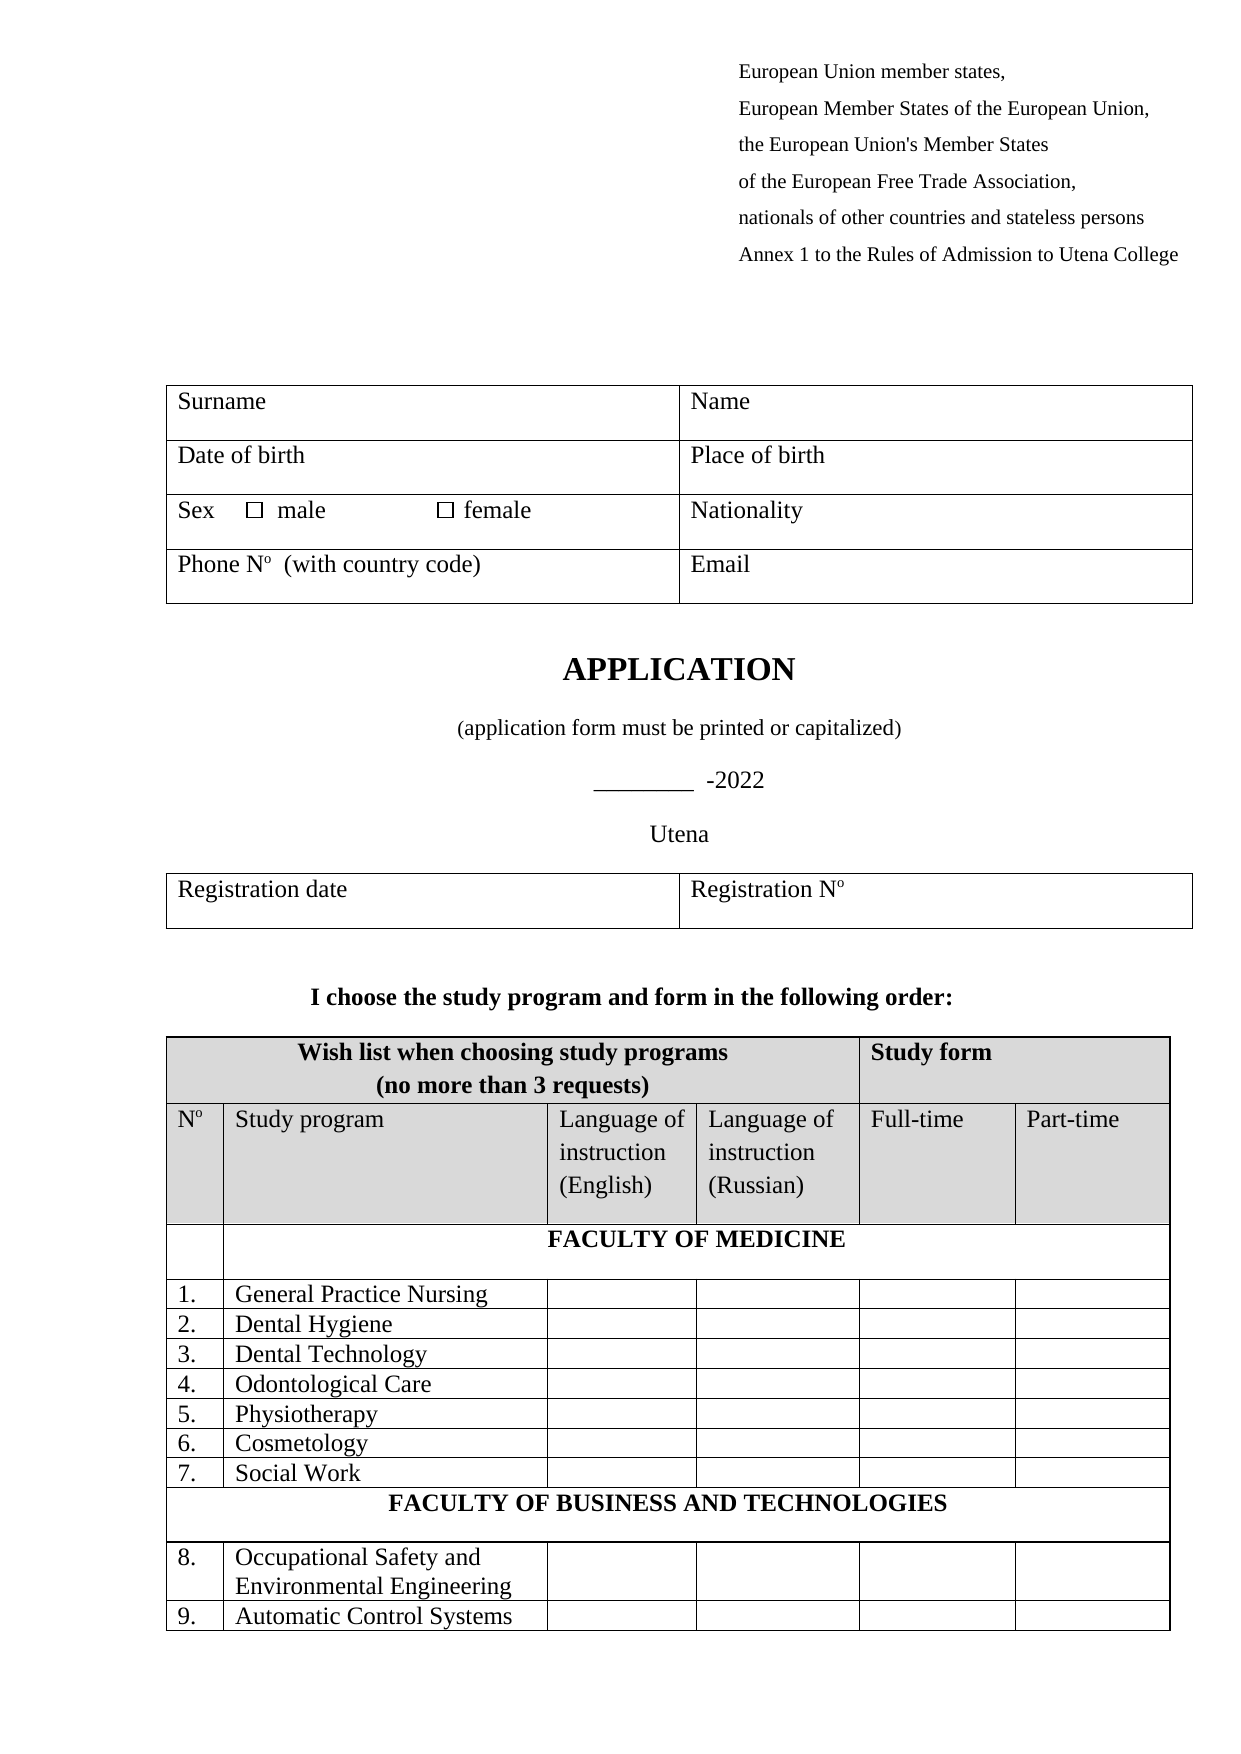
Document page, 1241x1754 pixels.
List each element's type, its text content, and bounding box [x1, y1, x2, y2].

table_cell 2. [167, 1309, 223, 1338]
table_cell [697, 1339, 859, 1368]
table_cell [697, 1309, 859, 1338]
text Utena [177, 819, 1181, 848]
table_cell General Practice Nursing [224, 1280, 547, 1308]
table_cell Study program [224, 1104, 547, 1223]
text APPLICATION [177, 649, 1181, 688]
table_cell [548, 1458, 696, 1487]
table_cell [1016, 1369, 1169, 1398]
table_cell 5. [167, 1399, 223, 1427]
table_header Name [680, 386, 1192, 439]
table_cell [860, 1280, 1015, 1308]
table_cell [1016, 1601, 1169, 1630]
table_cell [548, 1601, 696, 1630]
table_cell [1016, 1280, 1169, 1308]
table_cell [697, 1601, 859, 1630]
table_cell 6. [167, 1429, 223, 1457]
table_cell [860, 1458, 1015, 1487]
table_cell Language of instruction (Russian) [697, 1104, 859, 1223]
table_cell Occupational Safety and Environmental Engineering [224, 1543, 547, 1600]
table_cell [548, 1309, 696, 1338]
table_cell [697, 1399, 859, 1427]
table_cell [1016, 1339, 1169, 1368]
table_cell 8. [167, 1543, 223, 1600]
table_cell Sex male female [167, 495, 679, 548]
table_cell [860, 1429, 1015, 1457]
table_cell [548, 1339, 696, 1368]
table_cell [860, 1309, 1015, 1338]
table_cell [697, 1429, 859, 1457]
table_cell [1016, 1458, 1169, 1487]
table_header Registration No [680, 874, 1192, 928]
table_cell [548, 1543, 696, 1600]
table_cell [548, 1369, 696, 1398]
table_cell [548, 1429, 696, 1457]
table_cell [167, 1225, 223, 1278]
text ________ -2022 [177, 765, 1181, 794]
table_header Registration date [167, 874, 679, 928]
table_cell [860, 1601, 1015, 1630]
table_cell Dental Hygiene [224, 1309, 547, 1338]
table_cell Dental Technology [224, 1339, 547, 1368]
table_cell Email [680, 550, 1192, 603]
table_cell No [167, 1104, 223, 1223]
text I choose the study program and form in the following order: [177, 982, 1181, 1011]
table_cell 3. [167, 1339, 223, 1368]
table_cell Nationality [680, 495, 1192, 548]
table_cell Phone No (with country code) [167, 550, 679, 603]
table_cell Odontological Care [224, 1369, 547, 1398]
table_cell [548, 1280, 696, 1308]
table_cell Part-time [1016, 1104, 1169, 1223]
table_cell Date of birth [167, 441, 679, 494]
table_cell Social Work [224, 1458, 547, 1487]
table_cell Language of instruction (English) [548, 1104, 696, 1223]
table_cell FACULTY OF MEDICINE [224, 1225, 1169, 1278]
table_cell [860, 1369, 1015, 1398]
table_cell Full-time [860, 1104, 1015, 1223]
table_cell [860, 1399, 1015, 1427]
table_cell Physiotherapy [224, 1399, 547, 1427]
table_cell [697, 1543, 859, 1600]
table_cell [1016, 1399, 1169, 1427]
table_cell [697, 1369, 859, 1398]
table_cell 9. [167, 1601, 223, 1630]
table_cell [1016, 1309, 1169, 1338]
table_cell Cosmetology [224, 1429, 547, 1457]
text (application form must be printed or capitalized) [177, 714, 1181, 741]
table_header Surname [167, 386, 679, 439]
table_cell Automatic Control Systems [224, 1601, 547, 1630]
table_cell 4. [167, 1369, 223, 1398]
table_cell [1016, 1429, 1169, 1457]
table_header Study form [860, 1038, 1169, 1103]
table_cell 1. [167, 1280, 223, 1308]
table_cell [697, 1280, 859, 1308]
table_cell [860, 1543, 1015, 1600]
table_cell ⁫ [1016, 1543, 1169, 1600]
table_cell [860, 1339, 1015, 1368]
table_cell 7. [167, 1458, 223, 1487]
table_header Wish list when choosing study programs (no more than 3 requests) [167, 1038, 859, 1103]
table_cell FACULTY OF BUSINESS AND TECHNOLOGIES [167, 1488, 1169, 1541]
table_cell [697, 1458, 859, 1487]
table_cell [548, 1399, 696, 1427]
table_cell Place of birth [680, 441, 1192, 494]
